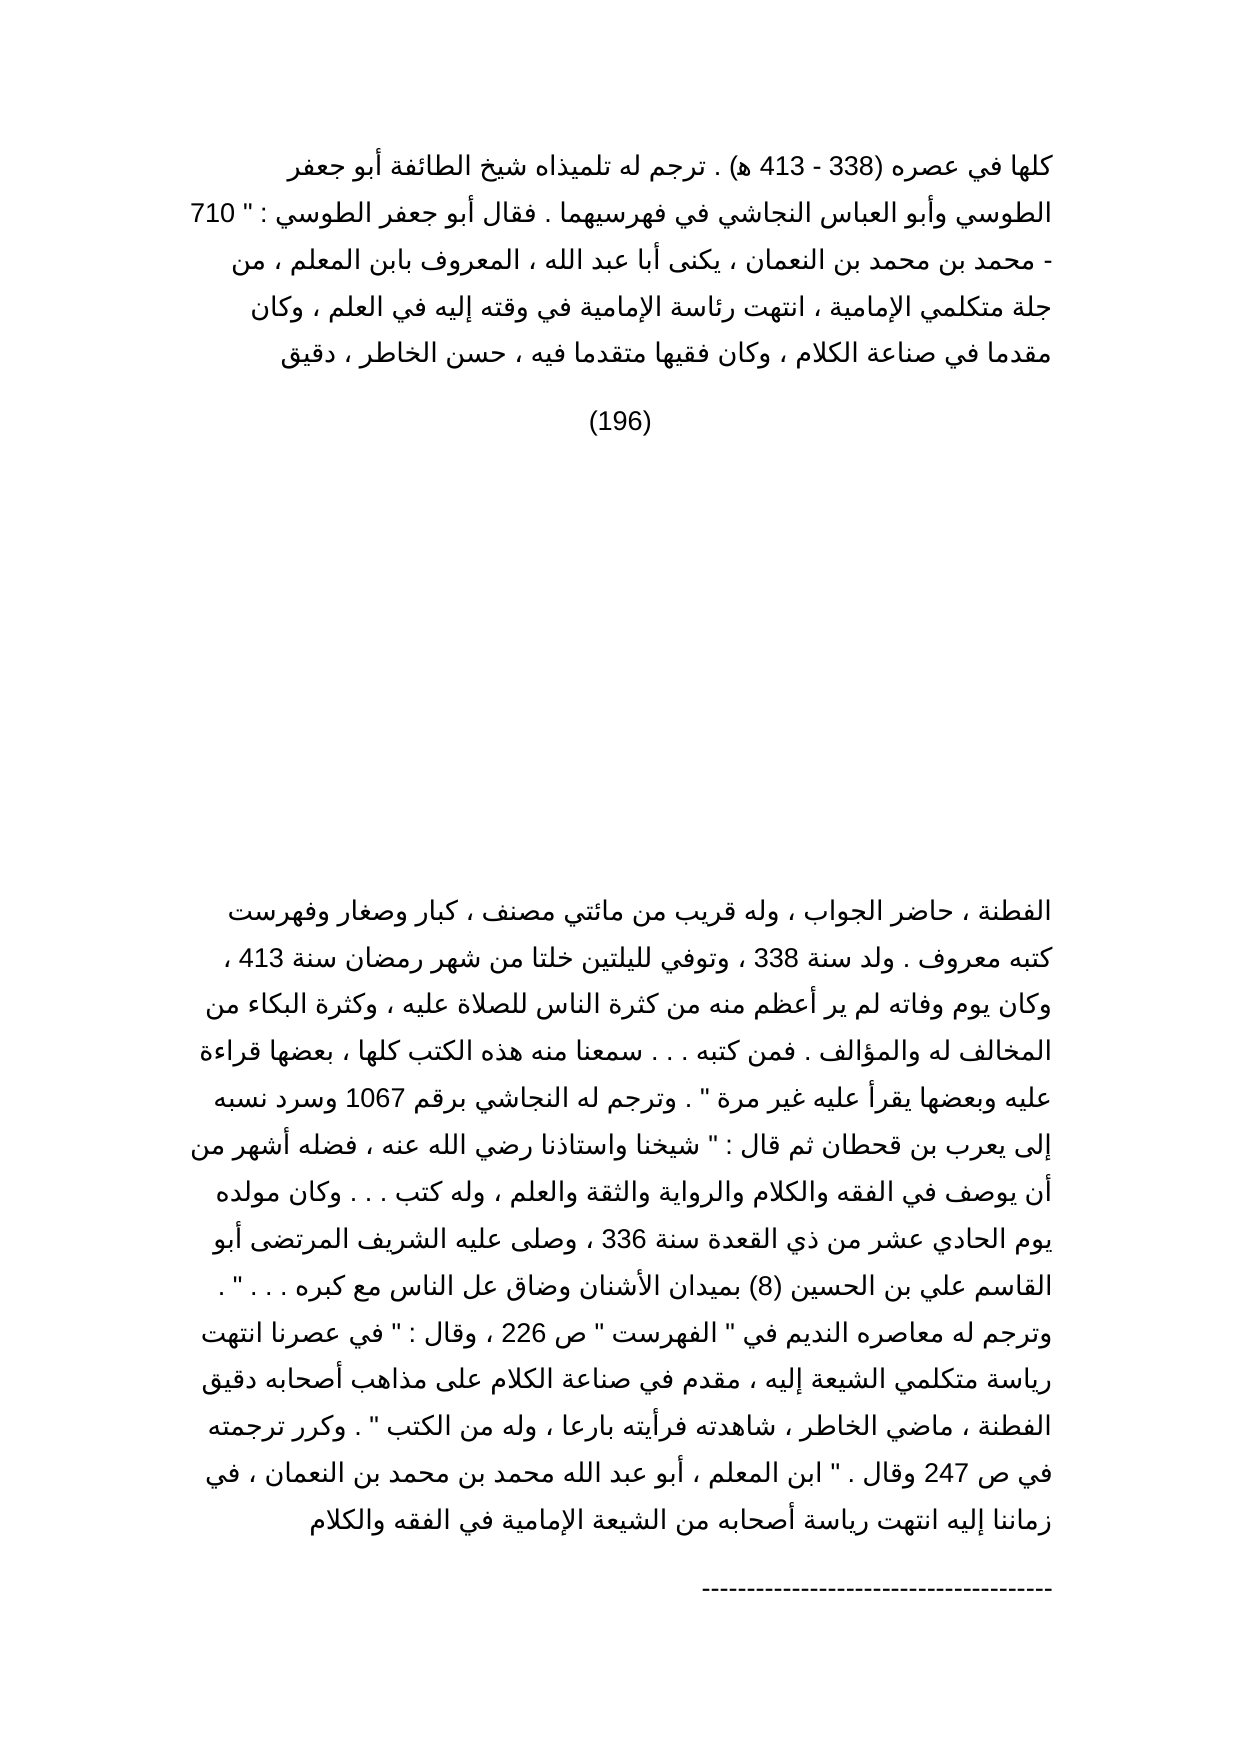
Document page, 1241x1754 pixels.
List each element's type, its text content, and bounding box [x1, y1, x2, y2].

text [187, 150, 1053, 369]
text (196) [187, 405, 1053, 436]
text --------------------------------------- [187, 1572, 1053, 1603]
text الفطنة ، حاضر الجواب ، وله قريب من مائتي مصنف ، كبار وصغار وفهرست كتبه معروف . ولد سنة 338 ، وتوفي لليلتين خلتا من شهر رمضان سنة 413 ، وكان يوم وفاته لم ير أعظم منه من كثرة الناس للصلاة عليه ، وكثرة البكاء من المخالف له والمؤالف . فمن كتبه . . . سمعنا منه هذه الكتب كلها ، بعضها قراءة عليه وبعضها يقرأ عليه غير مرة " . وترجم له النجاشي برقم 1067 وسرد نسبه إلى يعرب بن قحطان ثم قال : " شيخنا واستاذنا رضي الله عنه ، فضله أشهر من أن يوصف في الفقه والكلام والرواية والثقة والعلم ، وله كتب . . . وكان مولده يوم الحادي عشر من ذي القعدة سنة 336 ، وصلى عليه الشريف المرتضى أبو القاسم علي بن الحسين (8) بميدان الأشنان وضاق عل الناس مع كبره . . . " . وترجم له معاصره النديم في " الفهرست " ص 226 ، وقال : " في عصرنا انتهت رياسة متكلمي الشيعة إليه ، مقدم في صناعة الكلام على مذاهب أصحابه دقيق الفطنة ، ماضي الخاطر ، شاهدته فرأيته بارعا ، وله من الكتب " . وكرر ترجمته في ص 247 وقال . " ابن المعلم ، أبو عبد الله محمد بن محمد بن النعمان ، في زماننا إليه انتهت رياسة أصحابه من الشيعة الإمامية في الفقه والكلام [187, 895, 1053, 1535]
